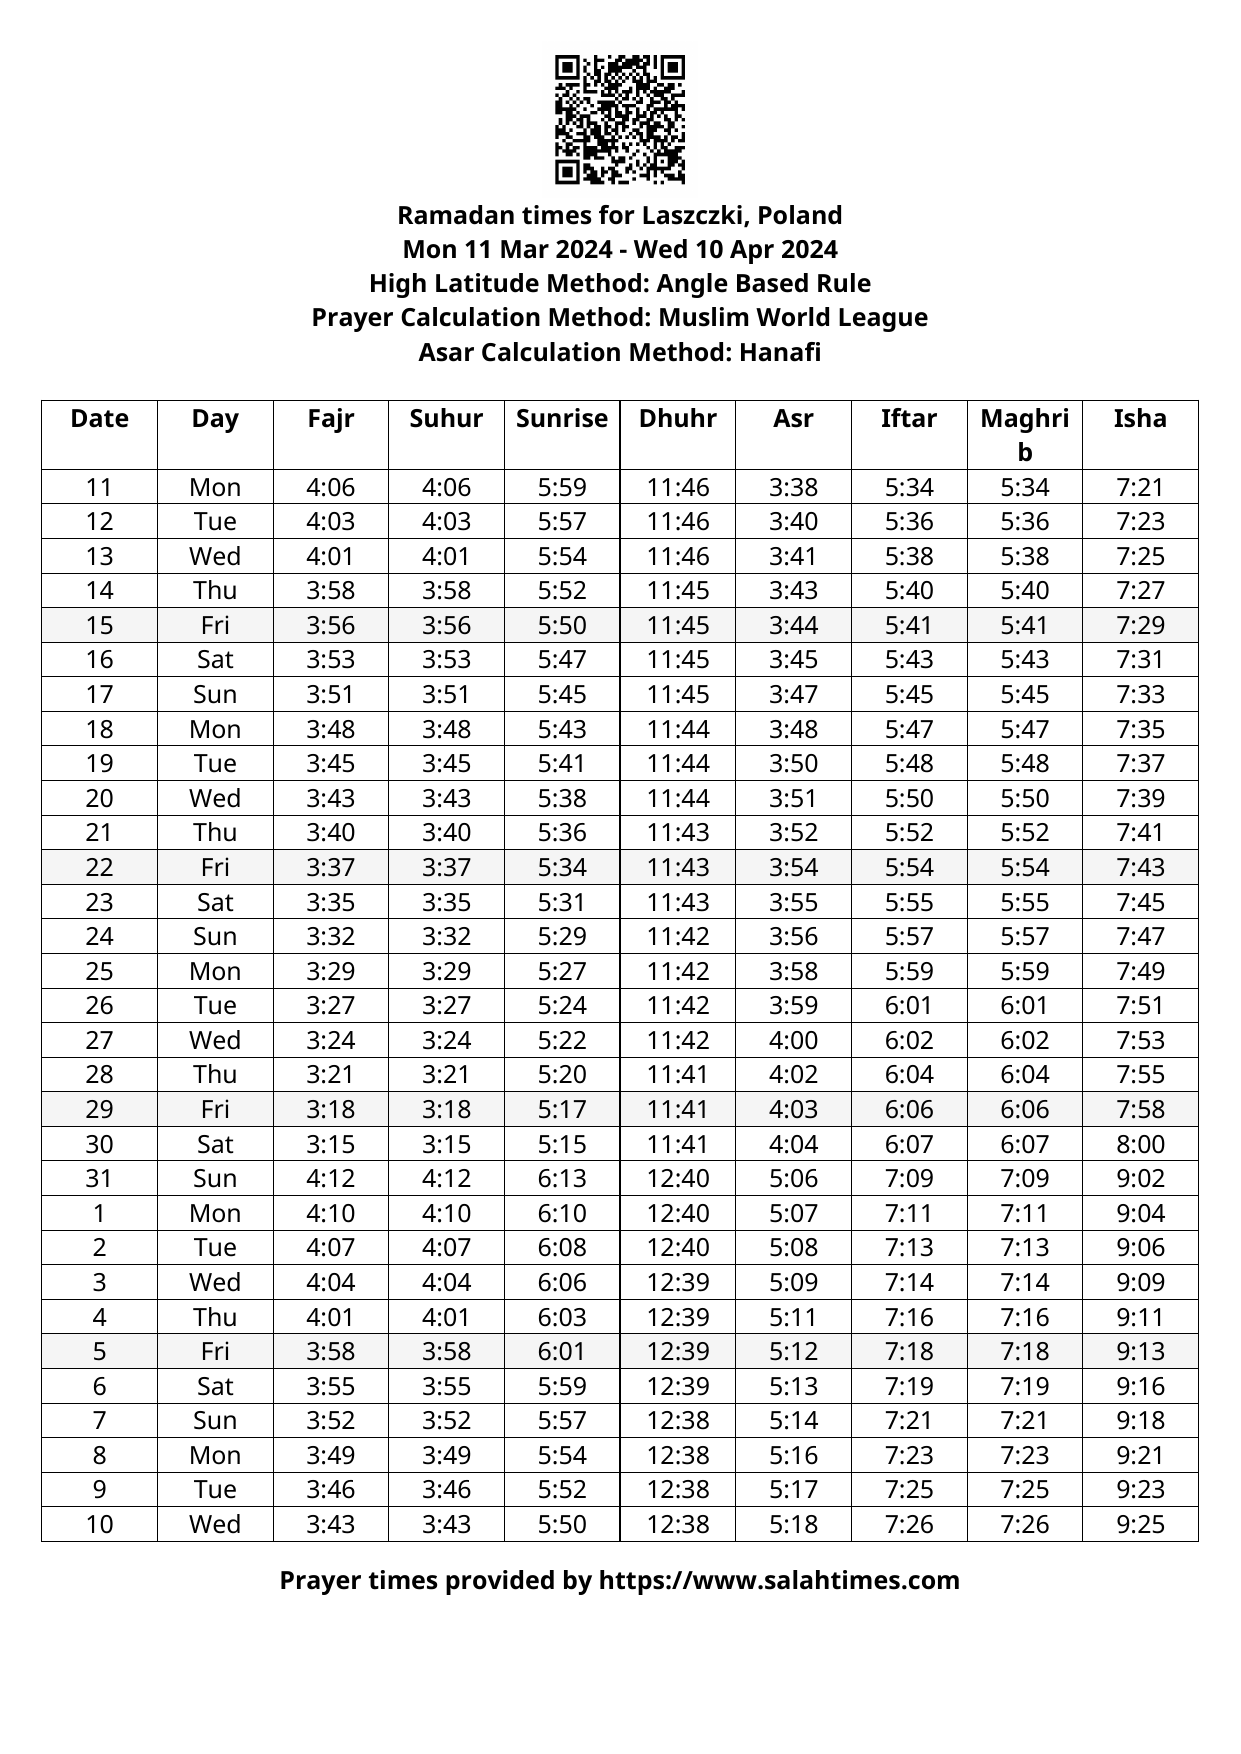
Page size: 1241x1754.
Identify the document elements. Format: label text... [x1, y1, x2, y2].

table_cell 3:35 [274, 885, 388, 918]
table_cell 6:02 [968, 1023, 1082, 1057]
table_cell 5:59 [852, 954, 967, 987]
table_cell 3:43 [736, 574, 851, 607]
table_cell 9:25 [1083, 1507, 1198, 1541]
table_cell 29 [42, 1092, 157, 1126]
table_cell 3:35 [389, 885, 504, 918]
table_cell Sat [158, 1369, 273, 1402]
table_cell 3:48 [389, 712, 504, 745]
table_cell Wed [158, 1507, 273, 1541]
table_cell 9:04 [1083, 1196, 1198, 1229]
table_cell 7:53 [1083, 1023, 1198, 1057]
table_cell 5:38 [852, 539, 967, 572]
table_cell 4 [42, 1300, 157, 1333]
table_cell 27 [42, 1023, 157, 1057]
table_cell 6:01 [505, 1334, 619, 1368]
table_cell 6:01 [968, 989, 1082, 1022]
table_cell 18 [42, 712, 157, 745]
table_header Asr [736, 401, 851, 469]
table_cell 4:02 [736, 1058, 851, 1091]
table_header Sunrise [505, 401, 619, 469]
table_cell 9:16 [1083, 1369, 1198, 1402]
table_cell 3:45 [274, 746, 388, 780]
table_cell 3:24 [389, 1023, 504, 1057]
table_cell 5:34 [505, 850, 619, 884]
table_cell Mon [158, 470, 273, 503]
table_cell 7 [42, 1404, 157, 1437]
table_cell 6:03 [505, 1300, 619, 1333]
table_cell 3:37 [389, 850, 504, 884]
table_cell 7:18 [968, 1334, 1082, 1368]
table_cell 5:38 [968, 539, 1082, 572]
table_cell 5:06 [736, 1161, 851, 1195]
table_cell Thu [158, 816, 273, 849]
table_cell 5:45 [852, 677, 967, 711]
table_cell 5:40 [852, 574, 967, 607]
table_cell 12:39 [621, 1334, 735, 1368]
table_cell 5:36 [505, 816, 619, 849]
table_cell 28 [42, 1058, 157, 1091]
table_cell 6:06 [852, 1092, 967, 1126]
table_cell 3:27 [389, 989, 504, 1022]
table_cell 7:14 [852, 1265, 967, 1299]
table_cell 4:01 [274, 539, 388, 572]
table_cell 3:15 [389, 1127, 504, 1160]
table_cell 25 [42, 954, 157, 987]
table_cell 3:32 [274, 919, 388, 953]
table_cell 11:41 [621, 1092, 735, 1126]
table_header Isha [1083, 401, 1198, 469]
table_cell 11:45 [621, 643, 735, 676]
table_cell 5:17 [505, 1092, 619, 1126]
table_cell 5:22 [505, 1023, 619, 1057]
table_cell 6:13 [505, 1161, 619, 1195]
table_cell 3:54 [736, 850, 851, 884]
table_cell 3:58 [389, 1334, 504, 1368]
table_cell 7:55 [1083, 1058, 1198, 1091]
table_cell 5:55 [968, 885, 1082, 918]
table_cell 5:43 [968, 643, 1082, 676]
table_cell 14 [42, 574, 157, 607]
table_cell 7:47 [1083, 919, 1198, 953]
table_cell 3:46 [274, 1473, 388, 1506]
table_cell 3:24 [274, 1023, 388, 1057]
table_cell Wed [158, 781, 273, 814]
table_cell 12:39 [621, 1300, 735, 1333]
table_cell 7:39 [1083, 781, 1198, 814]
table_cell 3:18 [389, 1092, 504, 1126]
table_cell 12 [42, 504, 157, 538]
table_cell Sat [158, 885, 273, 918]
table_cell 3:48 [736, 712, 851, 745]
table_cell 3:43 [274, 1507, 388, 1541]
table_cell 4:04 [389, 1265, 504, 1299]
table_cell 3:56 [736, 919, 851, 953]
table_cell Mon [158, 1438, 273, 1472]
table_cell 7:25 [852, 1473, 967, 1506]
table_cell 3:56 [274, 608, 388, 642]
table_cell 5:12 [736, 1334, 851, 1368]
table_cell 5:47 [968, 712, 1082, 745]
table_cell 7:33 [1083, 677, 1198, 711]
table_cell 11:42 [621, 989, 735, 1022]
text Prayer times provided by https://www.salahtimes.com [42, 1563, 1198, 1597]
table_cell 3:37 [274, 850, 388, 884]
table_cell 7:49 [1083, 954, 1198, 987]
table_cell 3 [42, 1265, 157, 1299]
table_cell 11:42 [621, 954, 735, 987]
table_cell 5:52 [505, 1473, 619, 1506]
text Ramadan times for Laszczki, Poland [42, 198, 1198, 232]
table_cell 5:20 [505, 1058, 619, 1091]
table_cell Mon [158, 1196, 273, 1229]
table_cell 5:52 [505, 574, 619, 607]
table_cell 3:29 [274, 954, 388, 987]
table_cell 7:26 [852, 1507, 967, 1541]
table_cell 7:23 [968, 1438, 1082, 1472]
table_cell Sat [158, 643, 273, 676]
table_cell 5:17 [736, 1473, 851, 1506]
table_cell Tue [158, 746, 273, 780]
table_cell Wed [158, 539, 273, 572]
table_cell Thu [158, 1058, 273, 1091]
table_cell 11:45 [621, 608, 735, 642]
table_cell 5:57 [852, 919, 967, 953]
table_cell 11:43 [621, 850, 735, 884]
table_cell 4:04 [274, 1265, 388, 1299]
table_cell 7:58 [1083, 1092, 1198, 1126]
table_cell 7:26 [968, 1507, 1082, 1541]
table_cell 3:58 [389, 574, 504, 607]
table_cell 5:34 [968, 470, 1082, 503]
table_cell Fri [158, 1334, 273, 1368]
table_cell 31 [42, 1161, 157, 1195]
table_cell 5:52 [852, 816, 967, 849]
table_cell 7:21 [1083, 470, 1198, 503]
table_cell 3:49 [274, 1438, 388, 1472]
table_cell 3:40 [274, 816, 388, 849]
table_cell 5:11 [736, 1300, 851, 1333]
table_cell 4:12 [274, 1161, 388, 1195]
table_cell 5:54 [505, 539, 619, 572]
table_cell 5:45 [968, 677, 1082, 711]
table_cell Sat [158, 1127, 273, 1160]
table_cell 5:09 [736, 1265, 851, 1299]
table_cell 5:13 [736, 1369, 851, 1402]
table_cell 5:52 [968, 816, 1082, 849]
table_cell 5:47 [852, 712, 967, 745]
table_cell 12:38 [621, 1507, 735, 1541]
table_cell 5:57 [505, 504, 619, 538]
table_cell Fri [158, 1092, 273, 1126]
table_cell 6:07 [852, 1127, 967, 1160]
table_cell 7:27 [1083, 574, 1198, 607]
table_cell 7:25 [968, 1473, 1082, 1506]
table_cell 7:41 [1083, 816, 1198, 849]
table_cell 9:21 [1083, 1438, 1198, 1472]
table_cell 5:31 [505, 885, 619, 918]
table_cell 3:15 [274, 1127, 388, 1160]
table_cell 6:06 [968, 1092, 1082, 1126]
table_cell 6:04 [852, 1058, 967, 1091]
table_cell 5:48 [968, 746, 1082, 780]
table_cell Tue [158, 504, 273, 538]
table_cell Fri [158, 850, 273, 884]
table_cell 1 [42, 1196, 157, 1229]
table_cell 3:41 [736, 539, 851, 572]
table_cell 6:06 [505, 1265, 619, 1299]
table_cell 3:27 [274, 989, 388, 1022]
table_cell 12:38 [621, 1404, 735, 1437]
table_cell 5:47 [505, 643, 619, 676]
table_cell 21 [42, 816, 157, 849]
table_cell 5:07 [736, 1196, 851, 1229]
table_cell 2 [42, 1231, 157, 1264]
table_cell Sun [158, 677, 273, 711]
table_cell Wed [158, 1023, 273, 1057]
table_cell 3:52 [274, 1404, 388, 1437]
table_cell 6:07 [968, 1127, 1082, 1160]
table_cell 7:29 [1083, 608, 1198, 642]
table_header Date [42, 401, 157, 469]
table_cell 9:11 [1083, 1300, 1198, 1333]
table_cell 7:23 [1083, 504, 1198, 538]
table_cell 5:41 [505, 746, 619, 780]
table_cell 3:45 [389, 746, 504, 780]
table_cell 9:09 [1083, 1265, 1198, 1299]
table_cell 26 [42, 989, 157, 1022]
table_cell 3:59 [736, 989, 851, 1022]
table_cell 3:58 [274, 1334, 388, 1368]
table_cell Thu [158, 574, 273, 607]
table_cell 11:45 [621, 677, 735, 711]
table_cell 5:57 [505, 1404, 619, 1437]
table_cell 4:03 [274, 504, 388, 538]
table_cell 6:01 [852, 989, 967, 1022]
table_cell 7:45 [1083, 885, 1198, 918]
table_cell 7:23 [852, 1438, 967, 1472]
table_cell 4:07 [389, 1231, 504, 1264]
picture [542, 41, 699, 198]
table_cell 6:08 [505, 1231, 619, 1264]
table_cell 3:52 [736, 816, 851, 849]
table_cell 17 [42, 677, 157, 711]
table_cell 4:01 [274, 1300, 388, 1333]
table_cell 6:04 [968, 1058, 1082, 1091]
table_cell 5 [42, 1334, 157, 1368]
table_cell 5:59 [505, 1369, 619, 1402]
table_cell 11:46 [621, 504, 735, 538]
table_cell 11:43 [621, 885, 735, 918]
text Mon 11 Mar 2024 - Wed 10 Apr 2024 [42, 232, 1198, 266]
table_cell 5:50 [505, 608, 619, 642]
table_header Suhur [389, 401, 504, 469]
table_cell 4:03 [389, 504, 504, 538]
table_cell 3:47 [736, 677, 851, 711]
table_cell 11 [42, 470, 157, 503]
table_cell 4:06 [389, 470, 504, 503]
table_cell Tue [158, 1473, 273, 1506]
table_cell 5:48 [852, 746, 967, 780]
table_cell 4:10 [274, 1196, 388, 1229]
table_cell 7:13 [968, 1231, 1082, 1264]
table_cell 16 [42, 643, 157, 676]
table_cell Tue [158, 1231, 273, 1264]
table_cell 4:04 [736, 1127, 851, 1160]
table_cell 5:41 [968, 608, 1082, 642]
table_cell 3:58 [736, 954, 851, 987]
table_cell 5:45 [505, 677, 619, 711]
table_cell 12:39 [621, 1369, 735, 1402]
table_cell 3:55 [274, 1369, 388, 1402]
table_cell 4:10 [389, 1196, 504, 1229]
table_cell 12:38 [621, 1438, 735, 1472]
table_cell Sun [158, 1404, 273, 1437]
table_cell 8 [42, 1438, 157, 1472]
table_cell 6 [42, 1369, 157, 1402]
table_cell 3:21 [274, 1058, 388, 1091]
table_cell 4:12 [389, 1161, 504, 1195]
table_cell 5:24 [505, 989, 619, 1022]
table_cell 5:29 [505, 919, 619, 953]
table_cell 12:38 [621, 1473, 735, 1506]
table_cell 12:40 [621, 1231, 735, 1264]
table_cell 12:39 [621, 1265, 735, 1299]
table_cell 10 [42, 1507, 157, 1541]
table_cell 11:43 [621, 816, 735, 849]
table_cell 11:42 [621, 1023, 735, 1057]
table_cell 7:16 [852, 1300, 967, 1333]
table_cell 12:40 [621, 1161, 735, 1195]
table_cell 5:55 [852, 885, 967, 918]
table_cell 7:43 [1083, 850, 1198, 884]
table_cell 3:29 [389, 954, 504, 987]
table_cell 3:38 [736, 470, 851, 503]
table_cell 3:46 [389, 1473, 504, 1506]
table_cell 3:50 [736, 746, 851, 780]
table_cell 5:16 [736, 1438, 851, 1472]
table_cell 6:10 [505, 1196, 619, 1229]
table_cell 9:23 [1083, 1473, 1198, 1506]
table_cell 11:44 [621, 712, 735, 745]
table_cell 5:36 [852, 504, 967, 538]
table_cell 3:44 [736, 608, 851, 642]
table_cell 5:14 [736, 1404, 851, 1437]
table_cell 3:52 [389, 1404, 504, 1437]
table_cell 8:00 [1083, 1127, 1198, 1160]
table_cell 5:27 [505, 954, 619, 987]
table_cell 7:09 [852, 1161, 967, 1195]
table_cell 3:18 [274, 1092, 388, 1126]
table_cell 11:46 [621, 539, 735, 572]
table_cell 5:54 [968, 850, 1082, 884]
table_cell 7:16 [968, 1300, 1082, 1333]
table_cell 11:42 [621, 919, 735, 953]
table_cell 7:31 [1083, 643, 1198, 676]
table_cell 3:53 [389, 643, 504, 676]
table_cell 3:58 [274, 574, 388, 607]
table_cell 7:21 [968, 1404, 1082, 1437]
table_cell 5:34 [852, 470, 967, 503]
table_cell 30 [42, 1127, 157, 1160]
table_cell 11:41 [621, 1127, 735, 1160]
table_cell 7:35 [1083, 712, 1198, 745]
table_cell 5:50 [505, 1507, 619, 1541]
table_cell Wed [158, 1265, 273, 1299]
table_cell 5:41 [852, 608, 967, 642]
table_cell 11:45 [621, 574, 735, 607]
table_cell Sun [158, 919, 273, 953]
table_cell 5:18 [736, 1507, 851, 1541]
table_cell 20 [42, 781, 157, 814]
table_cell 7:51 [1083, 989, 1198, 1022]
table_cell Tue [158, 989, 273, 1022]
table_cell 9:18 [1083, 1404, 1198, 1437]
table_cell 7:37 [1083, 746, 1198, 780]
table_cell 3:32 [389, 919, 504, 953]
text High Latitude Method: Angle Based Rule [42, 266, 1198, 300]
table_cell 22 [42, 850, 157, 884]
table_cell Sun [158, 1161, 273, 1195]
table_cell 7:11 [968, 1196, 1082, 1229]
table_cell 5:57 [968, 919, 1082, 953]
table_header Iftar [852, 401, 967, 469]
table_cell 4:00 [736, 1023, 851, 1057]
table_cell Mon [158, 712, 273, 745]
table_cell 4:03 [736, 1092, 851, 1126]
table_cell 5:59 [968, 954, 1082, 987]
table_cell 3:40 [736, 504, 851, 538]
table_cell 5:54 [505, 1438, 619, 1472]
table_cell 7:25 [1083, 539, 1198, 572]
table_cell 11:46 [621, 470, 735, 503]
table_cell 9:13 [1083, 1334, 1198, 1368]
table_cell 5:54 [852, 850, 967, 884]
table_cell 3:40 [389, 816, 504, 849]
table_cell Mon [158, 954, 273, 987]
table_cell 11:44 [621, 781, 735, 814]
table_header Day [158, 401, 273, 469]
table_cell 5:43 [852, 643, 967, 676]
table_cell 11:41 [621, 1058, 735, 1091]
table_cell 4:01 [389, 1300, 504, 1333]
table_cell 3:55 [736, 885, 851, 918]
table_cell 3:53 [274, 643, 388, 676]
table_cell 6:02 [852, 1023, 967, 1057]
table_cell 3:21 [389, 1058, 504, 1091]
table_cell 4:01 [389, 539, 504, 572]
table_cell 7:14 [968, 1265, 1082, 1299]
table_cell Thu [158, 1300, 273, 1333]
table_cell 15 [42, 608, 157, 642]
table_cell 5:08 [736, 1231, 851, 1264]
table_cell 5:50 [852, 781, 967, 814]
table_cell 3:51 [274, 677, 388, 711]
table_cell 7:19 [968, 1369, 1082, 1402]
table_cell 5:15 [505, 1127, 619, 1160]
table_cell 5:40 [968, 574, 1082, 607]
table_cell 3:55 [389, 1369, 504, 1402]
text Asar Calculation Method: Hanafi [42, 334, 1198, 368]
table_cell 5:38 [505, 781, 619, 814]
table_cell 23 [42, 885, 157, 918]
table_cell 3:43 [389, 1507, 504, 1541]
table_cell 9:02 [1083, 1161, 1198, 1195]
table_cell 7:11 [852, 1196, 967, 1229]
table_cell 9 [42, 1473, 157, 1506]
table_cell 7:21 [852, 1404, 967, 1437]
table_cell 19 [42, 746, 157, 780]
table_cell 5:36 [968, 504, 1082, 538]
table_cell 7:13 [852, 1231, 967, 1264]
table_cell 7:18 [852, 1334, 967, 1368]
table_cell 5:50 [968, 781, 1082, 814]
table_cell 24 [42, 919, 157, 953]
table_cell 9:06 [1083, 1231, 1198, 1264]
table_cell 3:49 [389, 1438, 504, 1472]
table_cell 3:56 [389, 608, 504, 642]
table_cell 3:43 [389, 781, 504, 814]
table_cell 7:09 [968, 1161, 1082, 1195]
table_header Maghrib [968, 401, 1082, 469]
table_cell 3:51 [389, 677, 504, 711]
table_cell 11:44 [621, 746, 735, 780]
table_cell Fri [158, 608, 273, 642]
table_cell 13 [42, 539, 157, 572]
table_header Dhuhr [621, 401, 735, 469]
table_cell 5:59 [505, 470, 619, 503]
table_cell 4:06 [274, 470, 388, 503]
table_cell 7:19 [852, 1369, 967, 1402]
table_header Fajr [274, 401, 388, 469]
table_cell 3:45 [736, 643, 851, 676]
table_cell 3:48 [274, 712, 388, 745]
table_cell 4:07 [274, 1231, 388, 1264]
table_cell 3:43 [274, 781, 388, 814]
table_cell 3:51 [736, 781, 851, 814]
text Prayer Calculation Method: Muslim World League [42, 300, 1198, 334]
table_cell 12:40 [621, 1196, 735, 1229]
table_cell 5:43 [505, 712, 619, 745]
